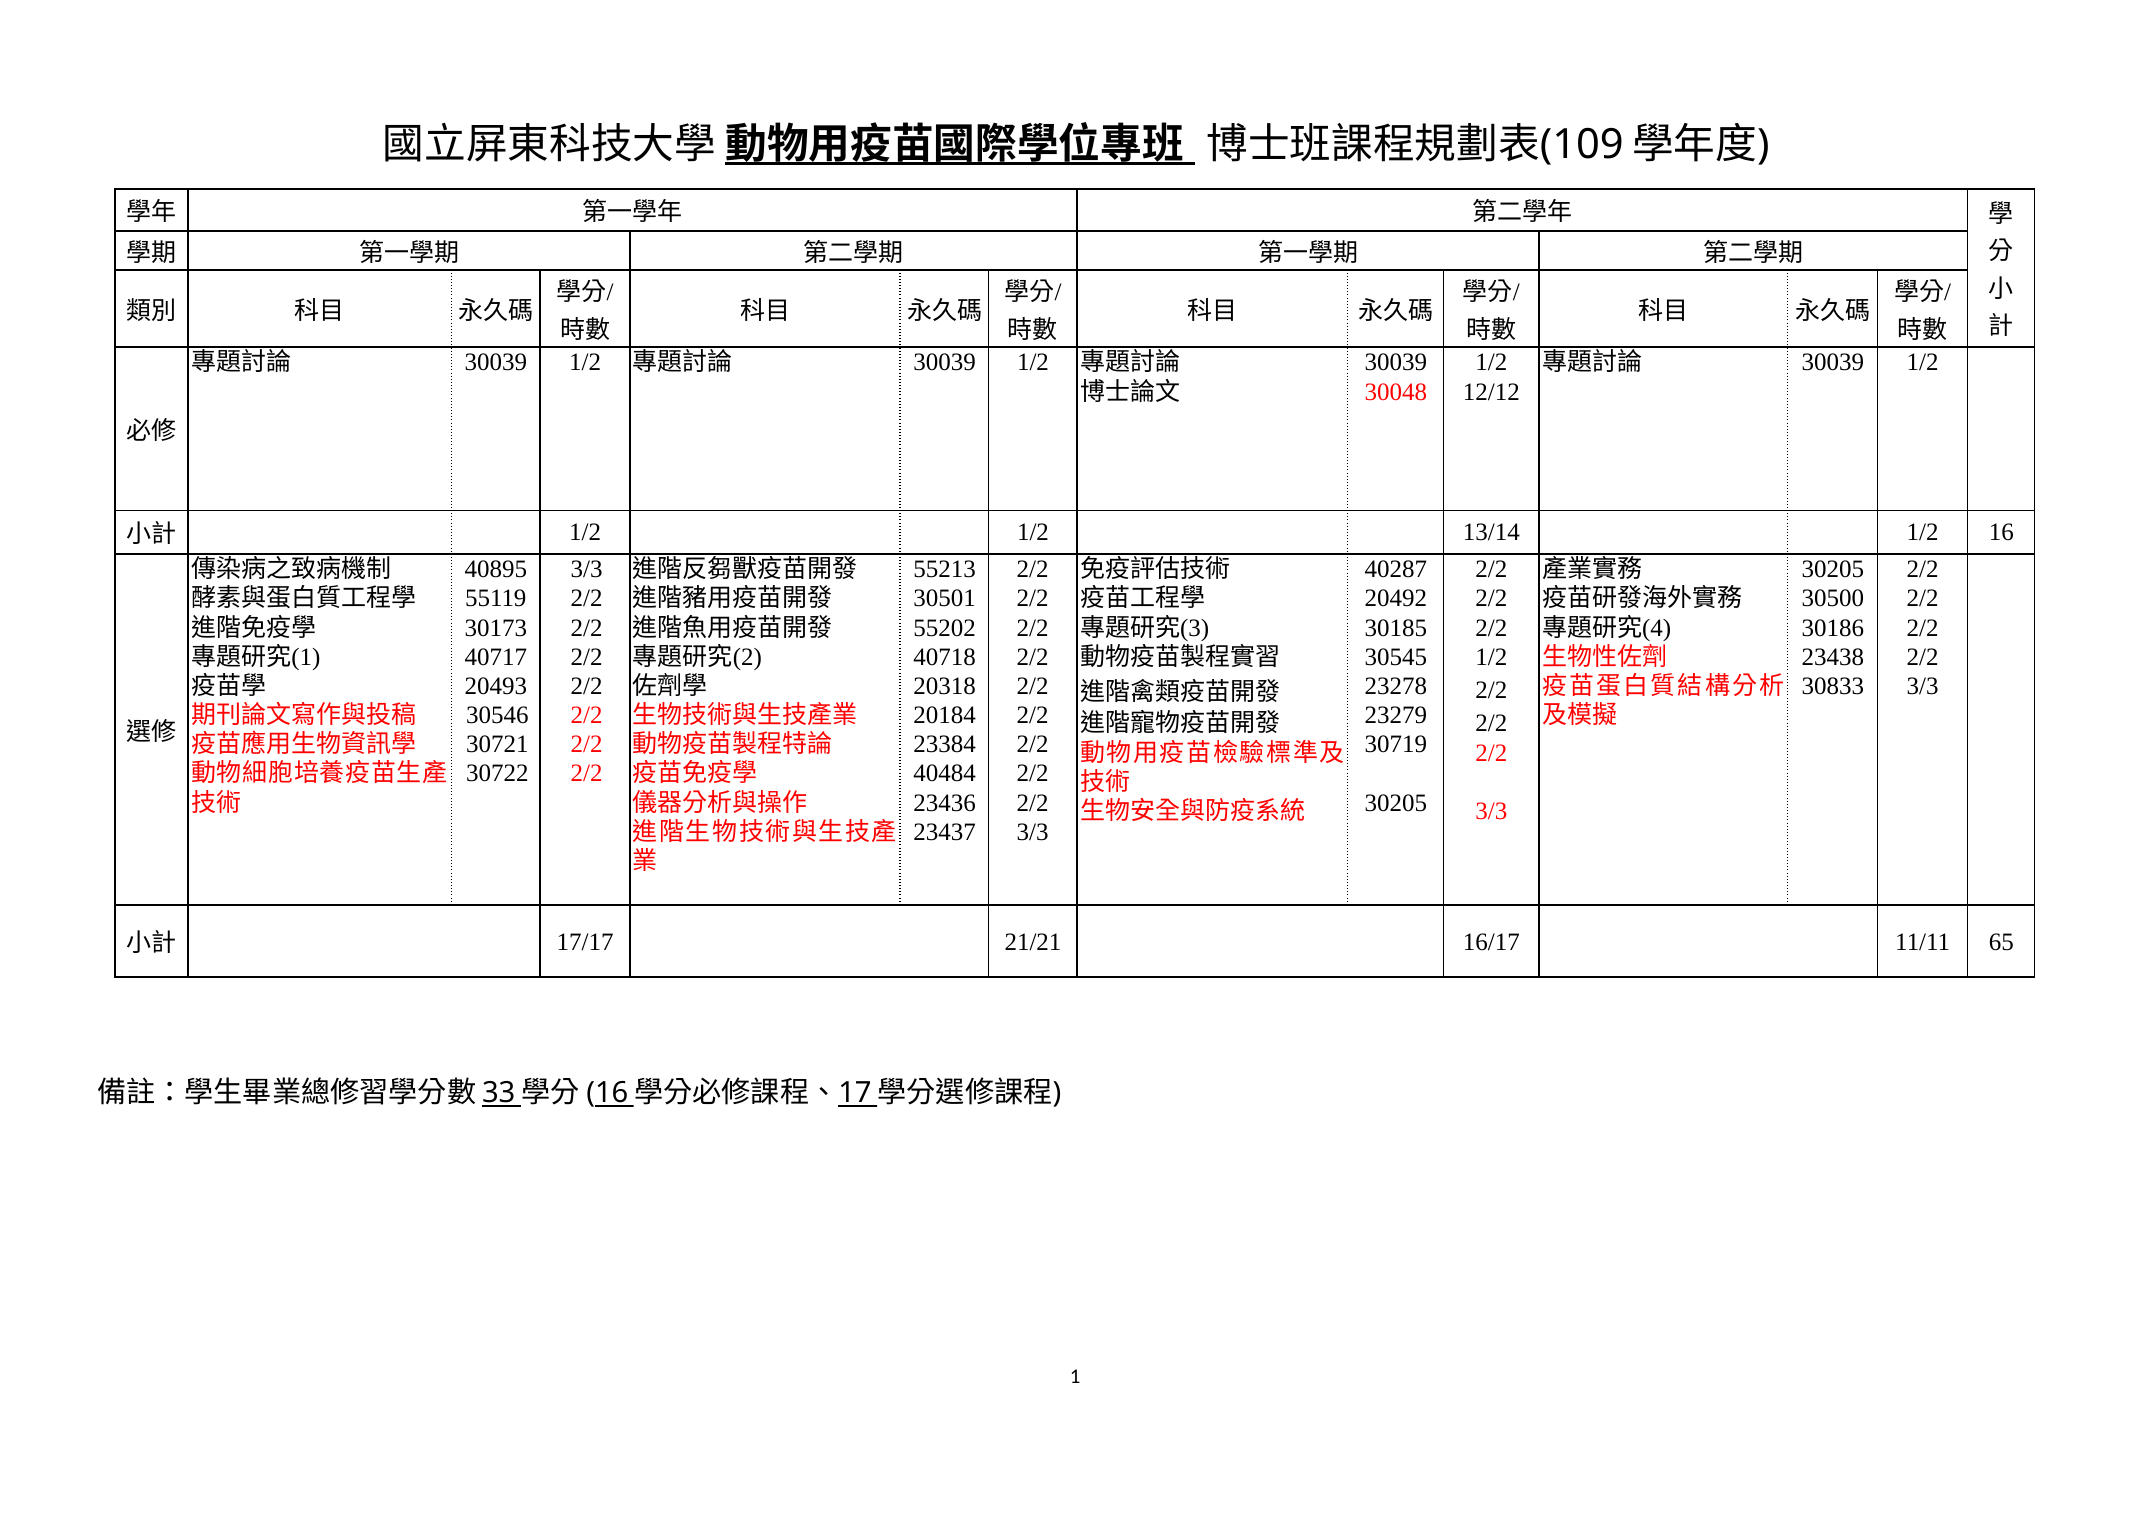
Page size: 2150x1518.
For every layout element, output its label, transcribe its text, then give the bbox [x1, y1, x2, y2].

table_cell 40895 55119 30173 40717 20493 30546 30721 30722 [451, 555, 539, 904]
table_cell 1/2 [1878, 348, 1967, 510]
table_cell [1540, 511, 1788, 553]
table_cell 科目 [1540, 271, 1788, 346]
text 備註：學生畢業總修習學分數33學分 (16學分必修課程、17學分選修課程) [75, 1052, 2074, 1127]
table_cell [1788, 511, 1877, 553]
table_cell 選修 [116, 555, 187, 904]
table_cell 30039 30048 [1348, 348, 1443, 510]
table_cell 科目 [189, 271, 451, 346]
table_cell 學期 [116, 232, 187, 269]
table_cell 1/2 [989, 348, 1076, 510]
table_cell 16 [1968, 511, 2034, 553]
table_cell 30039 [900, 348, 988, 510]
table_cell 1/2 [541, 348, 629, 510]
table_cell 科目 [631, 271, 900, 346]
table_cell 13/14 [1444, 511, 1538, 553]
table_cell [1078, 511, 1348, 553]
table_cell [900, 511, 988, 553]
table_header 第一學年 [189, 190, 1076, 230]
table_cell 1/2 [541, 511, 629, 553]
table_cell 小計 [116, 906, 187, 976]
table_cell 30039 [1788, 348, 1877, 510]
table_cell 產業實務 疫苗研發海外實務 專題研究(4) 生物性佐劑 疫苗蛋白質結構分析及模擬 [1540, 555, 1788, 904]
table_cell 第一學期 [1078, 232, 1538, 269]
table_header 學分 小計 [1968, 190, 2034, 346]
table_cell 專題討論 [631, 348, 900, 510]
table_cell 永久碼 [1788, 271, 1877, 346]
table_cell 永久碼 [1348, 271, 1443, 346]
table_cell [451, 511, 539, 553]
table_cell 1/2 [1878, 511, 1967, 553]
table_cell [1968, 555, 2034, 904]
table_cell 16/17 [1444, 906, 1538, 976]
table_cell 2/2 2/2 2/2 2/2 2/2 2/2 2/2 2/2 2/2 3/3 [989, 555, 1076, 904]
table_cell 永久碼 [900, 271, 988, 346]
table_cell [1078, 906, 1443, 976]
table_cell 第二學期 [1540, 232, 1967, 269]
table_cell 學分/ 時數 [541, 271, 629, 346]
table_cell 1/2 [989, 511, 1076, 553]
text 國立屏東科技大學 動物用疫苗國際學位專班 博士班課程規劃表(109學年度) [75, 115, 2077, 169]
table_cell 2/2 2/2 2/2 2/2 3/3 [1878, 555, 1967, 904]
table_cell 第二學期 [631, 232, 1076, 269]
table_cell 永久碼 [451, 271, 539, 346]
table_cell 小計 [116, 511, 187, 553]
table_cell 專題討論 [189, 348, 451, 510]
table_cell [631, 906, 988, 976]
table_cell 類別 [116, 271, 187, 346]
table_cell [1968, 348, 2034, 510]
table_cell 學分/ 時數 [1878, 271, 1967, 346]
table_header 第二學年 [1078, 190, 1967, 230]
table_cell 必修 [116, 348, 187, 510]
table_cell 傳染病之致病機制 酵素與蛋白質工程學 進階免疫學 專題研究(1) 疫苗學 期刊論文寫作與投稿 疫苗應用生物資訊學 動物細胞培養疫苗生產技術 [189, 555, 451, 904]
table_cell 專題討論 博士論文 [1078, 348, 1348, 510]
table_cell [631, 511, 900, 553]
table_cell 21/21 [989, 906, 1076, 976]
table_cell 65 [1968, 906, 2034, 976]
table_cell 科目 [1078, 271, 1348, 346]
table_cell 第一學期 [189, 232, 629, 269]
table_cell 學分/ 時數 [989, 271, 1076, 346]
table_cell [1540, 906, 1877, 976]
table_cell 55213 30501 55202 40718 20318 20184 23384 40484 23436 23437 [900, 555, 988, 904]
table_cell 30039 [451, 348, 539, 510]
table_cell 學分/ 時數 [1444, 271, 1538, 346]
table_cell 免疫評估技術 疫苗工程學 專題研究(3) 動物疫苗製程實習 進階禽類疫苗開發 進階寵物疫苗開發 動物用疫苗檢驗標準及技術 生物安全與防疫系統 [1078, 555, 1348, 904]
table_cell 40287 20492 30185 30545 23278 23279 30719 30205 [1348, 555, 1443, 904]
table_cell 2/2 2/2 2/2 1/2 2/2 2/2 2/2 3/3 [1444, 555, 1538, 904]
table_cell [1348, 511, 1443, 553]
table_cell [189, 511, 451, 553]
table_cell 專題討論 [1540, 348, 1788, 510]
table_cell 30205 30500 30186 23438 30833 [1788, 555, 1877, 904]
table_cell 3/3 2/2 2/2 2/2 2/2 2/2 2/2 2/2 [541, 555, 629, 904]
table_cell 11/11 [1878, 906, 1967, 976]
table_cell 進階反芻獸疫苗開發 進階豬用疫苗開發 進階魚用疫苗開發 專題研究(2) 佐劑學 生物技術與生技產業 動物疫苗製程特論 疫苗免疫學 儀器分析與操作 進階生物技術與生技產業 [631, 555, 900, 904]
table_header 學年 [116, 190, 187, 230]
table_cell [189, 906, 539, 976]
table_cell 17/17 [541, 906, 629, 976]
table_cell 1/2 12/12 [1444, 348, 1538, 510]
